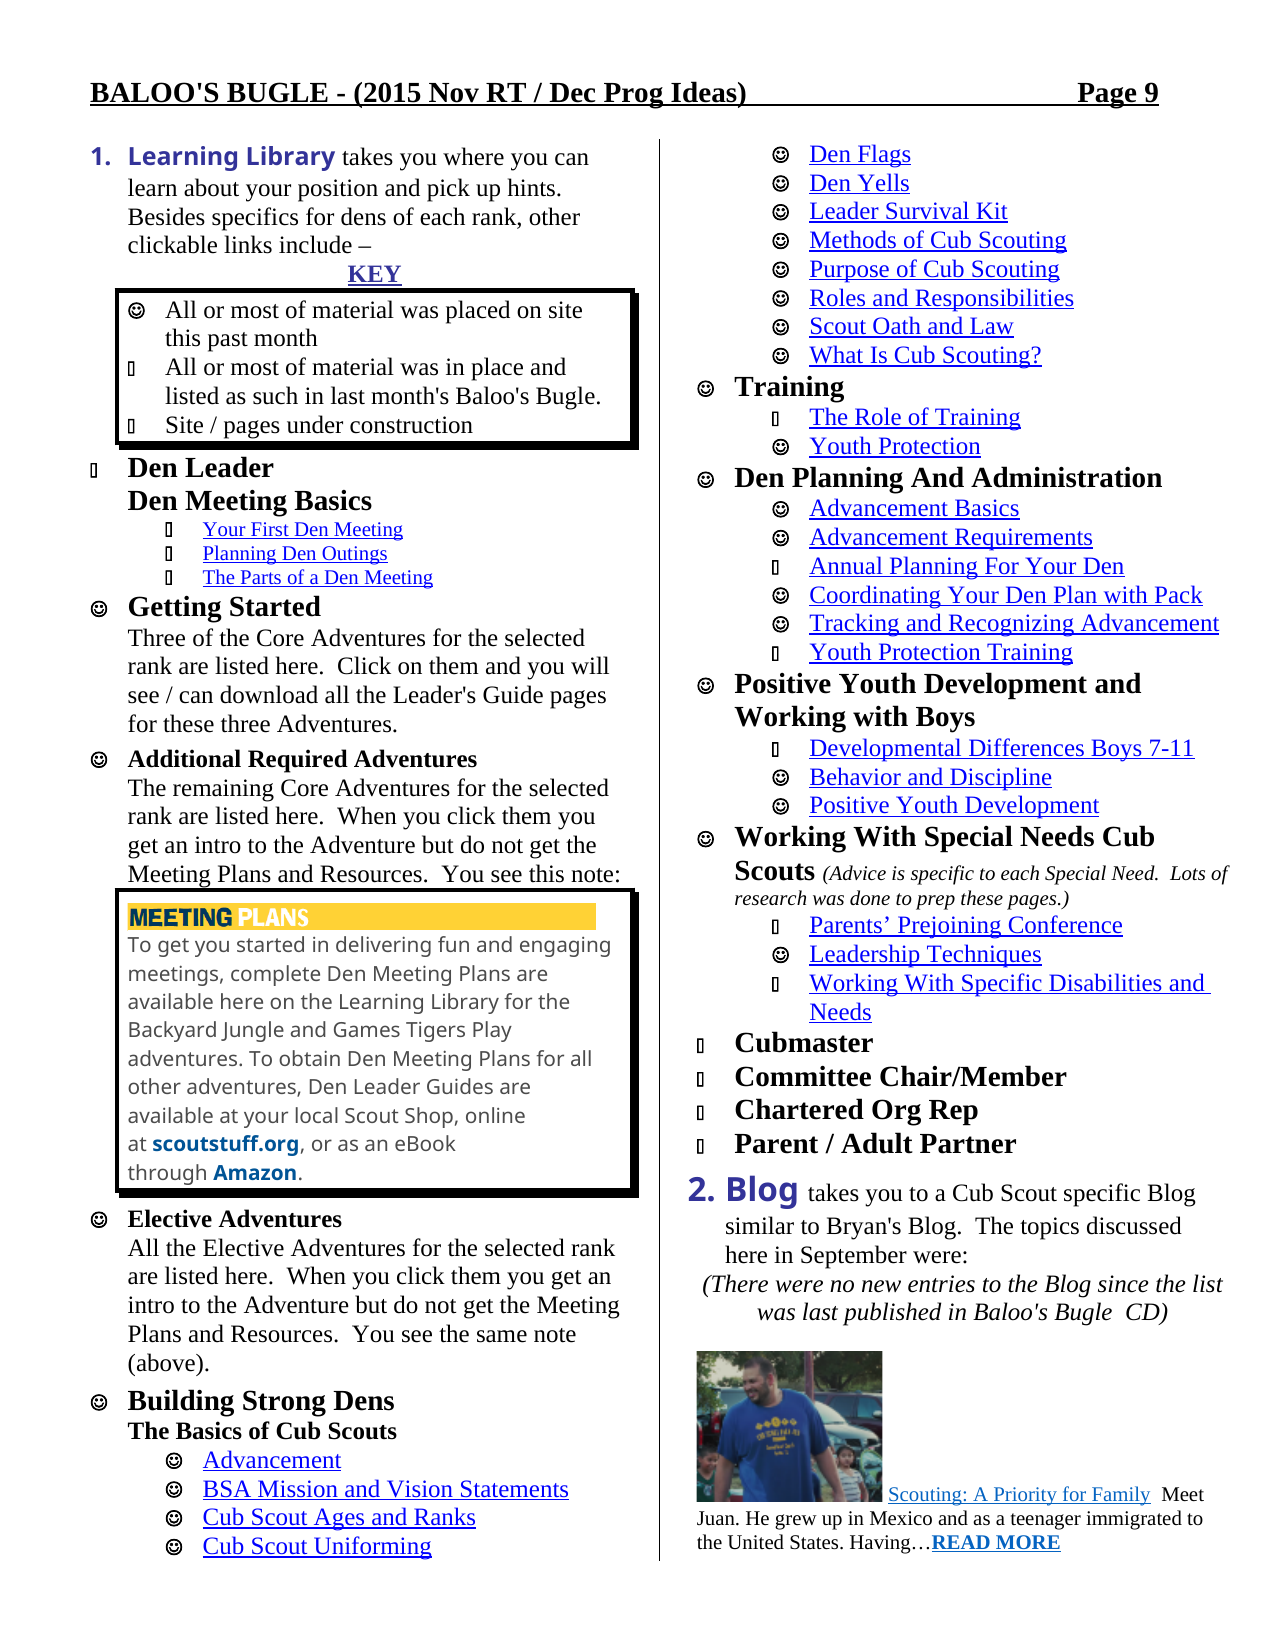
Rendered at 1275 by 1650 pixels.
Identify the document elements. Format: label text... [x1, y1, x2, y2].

list Cubmaster [697, 1025, 1228, 1059]
list Advancement Basics [772, 493, 1228, 522]
picture [127, 894, 596, 931]
text To get you started in delivering fun and engaging meetings, complete Den Meeting Plans are available here on the Learning Library for the Backyard Jungle and Games Tigers Play adventures. To obtain Den Meeting Plans for all other adventures, Den Leader Guides are available at your local Scout Shop, online at scoutstuff.org, or as an eBook through Amazon. [119, 892, 630, 1188]
list Annual Planning For Your Den [772, 551, 1228, 580]
text All the Elective Adventures for the selected rank are listed here. When you click them you get an intro to the Adventure but do not get the Meeting Plans and Resources. You see the same note (above). [127, 1233, 622, 1376]
list Working With Specific Disabilities and Needs [772, 968, 1228, 1025]
list Planning Den Outings [165, 541, 622, 565]
list Youth Protection [772, 431, 1228, 460]
list Positive Youth Development and Working with Boys [697, 666, 1228, 733]
list Elective Adventures [90, 1204, 622, 1233]
list Cub Scout Ages and Ranks [165, 1502, 622, 1531]
text KEY [127, 259, 622, 288]
list Leader Survival Kit [772, 196, 1228, 225]
text The Basics of Cub Scouts [127, 1416, 622, 1445]
list Your First Den Meeting [165, 517, 622, 541]
list Parents’ Prejoining Conference [772, 910, 1228, 939]
list Cub Scout Uniforming [165, 1531, 622, 1560]
text Three of the Core Adventures for the selected rank are listed here. Click on them and you will see / can download all the Leader's Guide pages for these three Adventures. [127, 623, 622, 738]
list Behavior and Discipline [772, 762, 1228, 791]
list Committee Chair/Member [697, 1059, 1228, 1092]
picture [696, 1351, 883, 1502]
list Site / pages under construction [119, 403, 630, 441]
list Training [697, 369, 1228, 402]
list Building Strong Dens [90, 1383, 622, 1416]
list Den Planning And Administration [697, 460, 1228, 493]
text The remaining Core Adventures for the selected rank are listed here. When you click them you get an intro to the Adventure but do not get the Meeting Plans and Resources. You see this note: [127, 773, 622, 888]
list Chartered Org Rep [697, 1092, 1228, 1126]
list What Is Cub Scouting? [772, 340, 1228, 369]
list Den Leader [90, 450, 622, 483]
list Learning Library takes you where you can learn about your position and pick up hints. Besides specifics for dens of each rank, other clickable links include – [90, 139, 622, 259]
list Additional Required Adventures [90, 744, 622, 773]
list Blog takes you to a Cub Scout specific Blog similar to Bryan's Blog. The topics discussed here in September were: [687, 1166, 1228, 1269]
list BSA Mission and Vision Statements [165, 1474, 622, 1502]
list Positive Youth Development [772, 791, 1228, 819]
list Youth Protection Training [772, 637, 1228, 666]
list Getting Started [90, 589, 622, 623]
list Purpose of Cub Scouting [772, 254, 1228, 283]
list The Parts of a Den Meeting [165, 565, 622, 589]
list All or most of material was placed on site this past month [119, 293, 630, 345]
list Scout Oath and Law [772, 311, 1228, 340]
text Den Meeting Basics [127, 483, 622, 517]
list Developmental Differences Boys 7-11 [772, 733, 1228, 762]
list Coordinating Your Den Plan with Pack [772, 580, 1228, 608]
list The Role of Training [772, 402, 1228, 431]
list Parent / Adult Partner [697, 1126, 1228, 1159]
list Tracking and Recognizing Advancement [772, 608, 1228, 637]
list All or most of material was in place and listed as such in last month's Baloo's Bugle. [119, 345, 630, 403]
list Den Yells [772, 168, 1228, 196]
list Roles and Responsibilities [772, 283, 1228, 311]
list Den Flags [772, 139, 1228, 168]
list Advancement Requirements [772, 522, 1228, 551]
list Working With Special Needs Cub Scouts (Advice is specific to each Special Need. Lots of research was done to prep these pages.) [697, 819, 1228, 910]
text (There were no new entries to the Blog since the list was last published in Baloo's Bugle CD) [697, 1269, 1228, 1326]
list Advancement [165, 1445, 622, 1474]
list Methods of Cub Scouting [772, 225, 1228, 254]
list Leadership Techniques [772, 939, 1228, 968]
